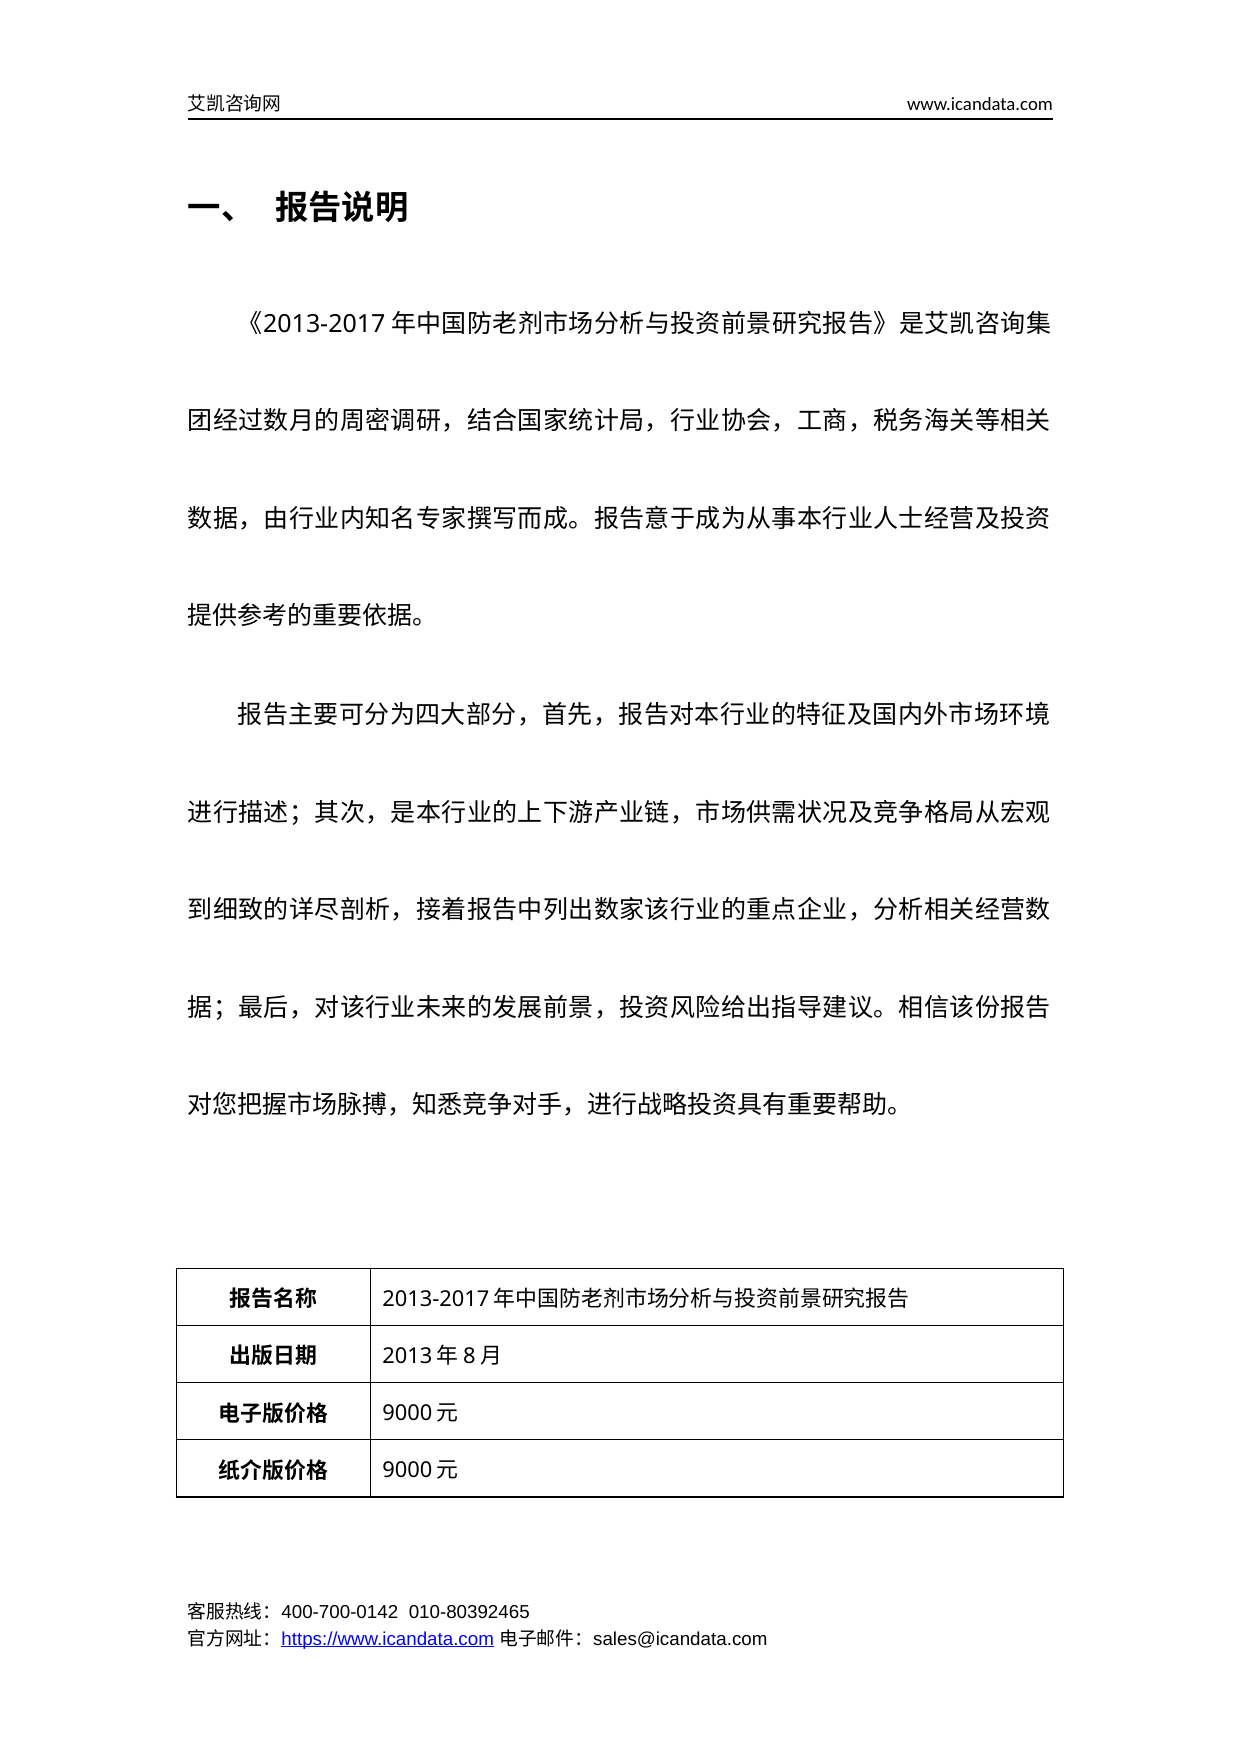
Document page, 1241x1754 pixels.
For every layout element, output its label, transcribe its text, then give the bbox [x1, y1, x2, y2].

subtitle 报告说明 [187, 172, 1053, 237]
table_cell 2013年8月 [371, 1326, 1063, 1382]
table_cell 电子版价格 [177, 1383, 370, 1439]
table_cell 纸介版价格 [177, 1440, 370, 1496]
table_cell 9000元 [371, 1383, 1063, 1439]
table_header 报告名称 [177, 1269, 370, 1325]
text 《2013-2017年中国防老剂市场分析与投资前景研究报告》是艾凯咨询集团经过数月的周密调研，结合国家统计局，行业协会，工商，税务海关等相关数据，由行业内知名专家撰写而成。报告意于成为从事本行业人士经营及投资提供参考的重要依据。 [187, 289, 1053, 646]
text 报告主要可分为四大部分，首先，报告对本行业的特征及国内外市场环境进行描述；其次，是本行业的上下游产业链，市场供需状况及竞争格局从宏观到细致的详尽剖析，接着报告中列出数家该行业的重点企业，分析相关经营数据；最后，对该行业未来的发展前景，投资风险给出指导建议。相信该份报告对您把握市场脉搏，知悉竞争对手，进行战略投资具有重要帮助。 [187, 681, 1053, 1136]
table_cell 9000元 [371, 1440, 1063, 1496]
table_cell 出版日期 [177, 1326, 370, 1382]
table_header 2013-2017年中国防老剂市场分析与投资前景研究报告 [371, 1269, 1063, 1325]
